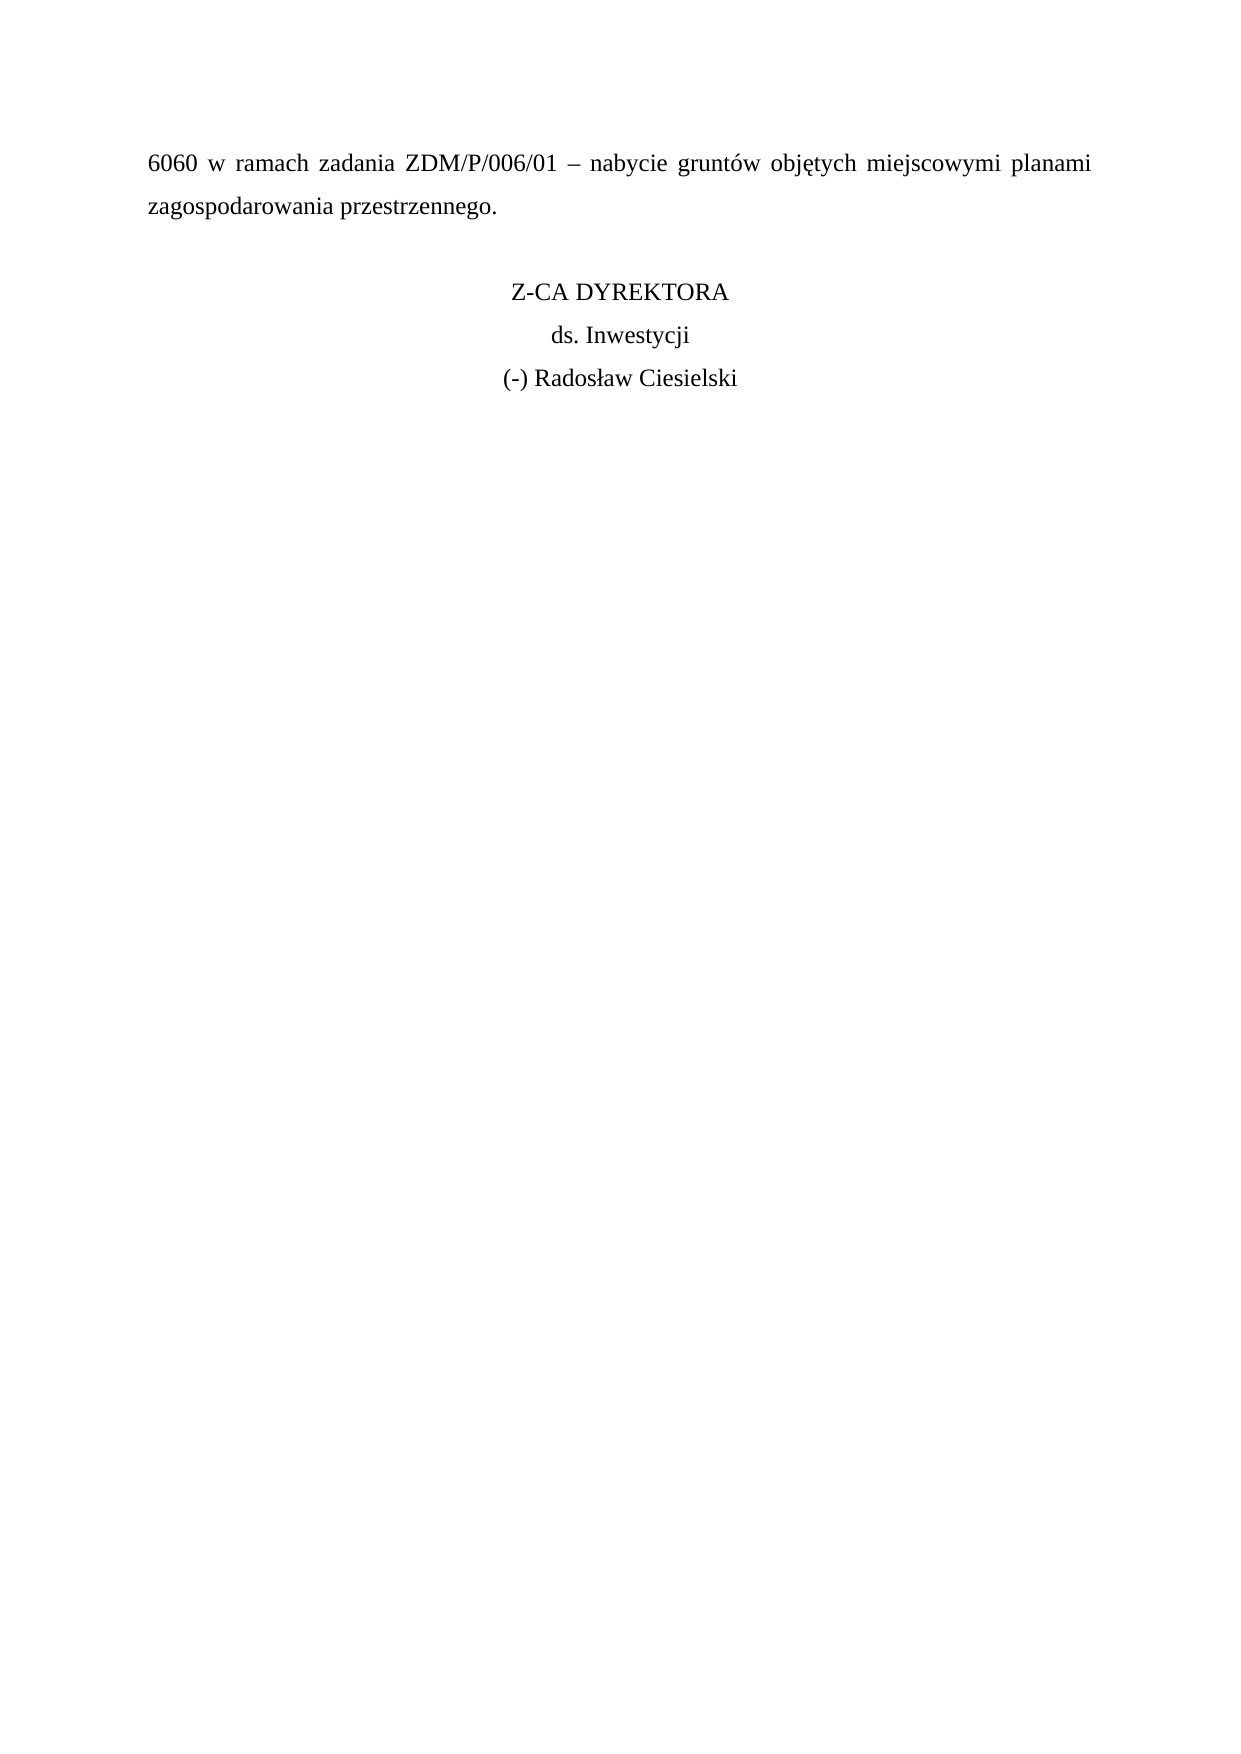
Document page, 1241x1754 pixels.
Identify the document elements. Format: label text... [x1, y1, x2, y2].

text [148, 148, 1093, 219]
text (-) Radosław Ciesielski [148, 363, 1093, 392]
text Z-CA DYREKTORA [148, 277, 1093, 306]
text ds. Inwestycji [148, 320, 1093, 349]
